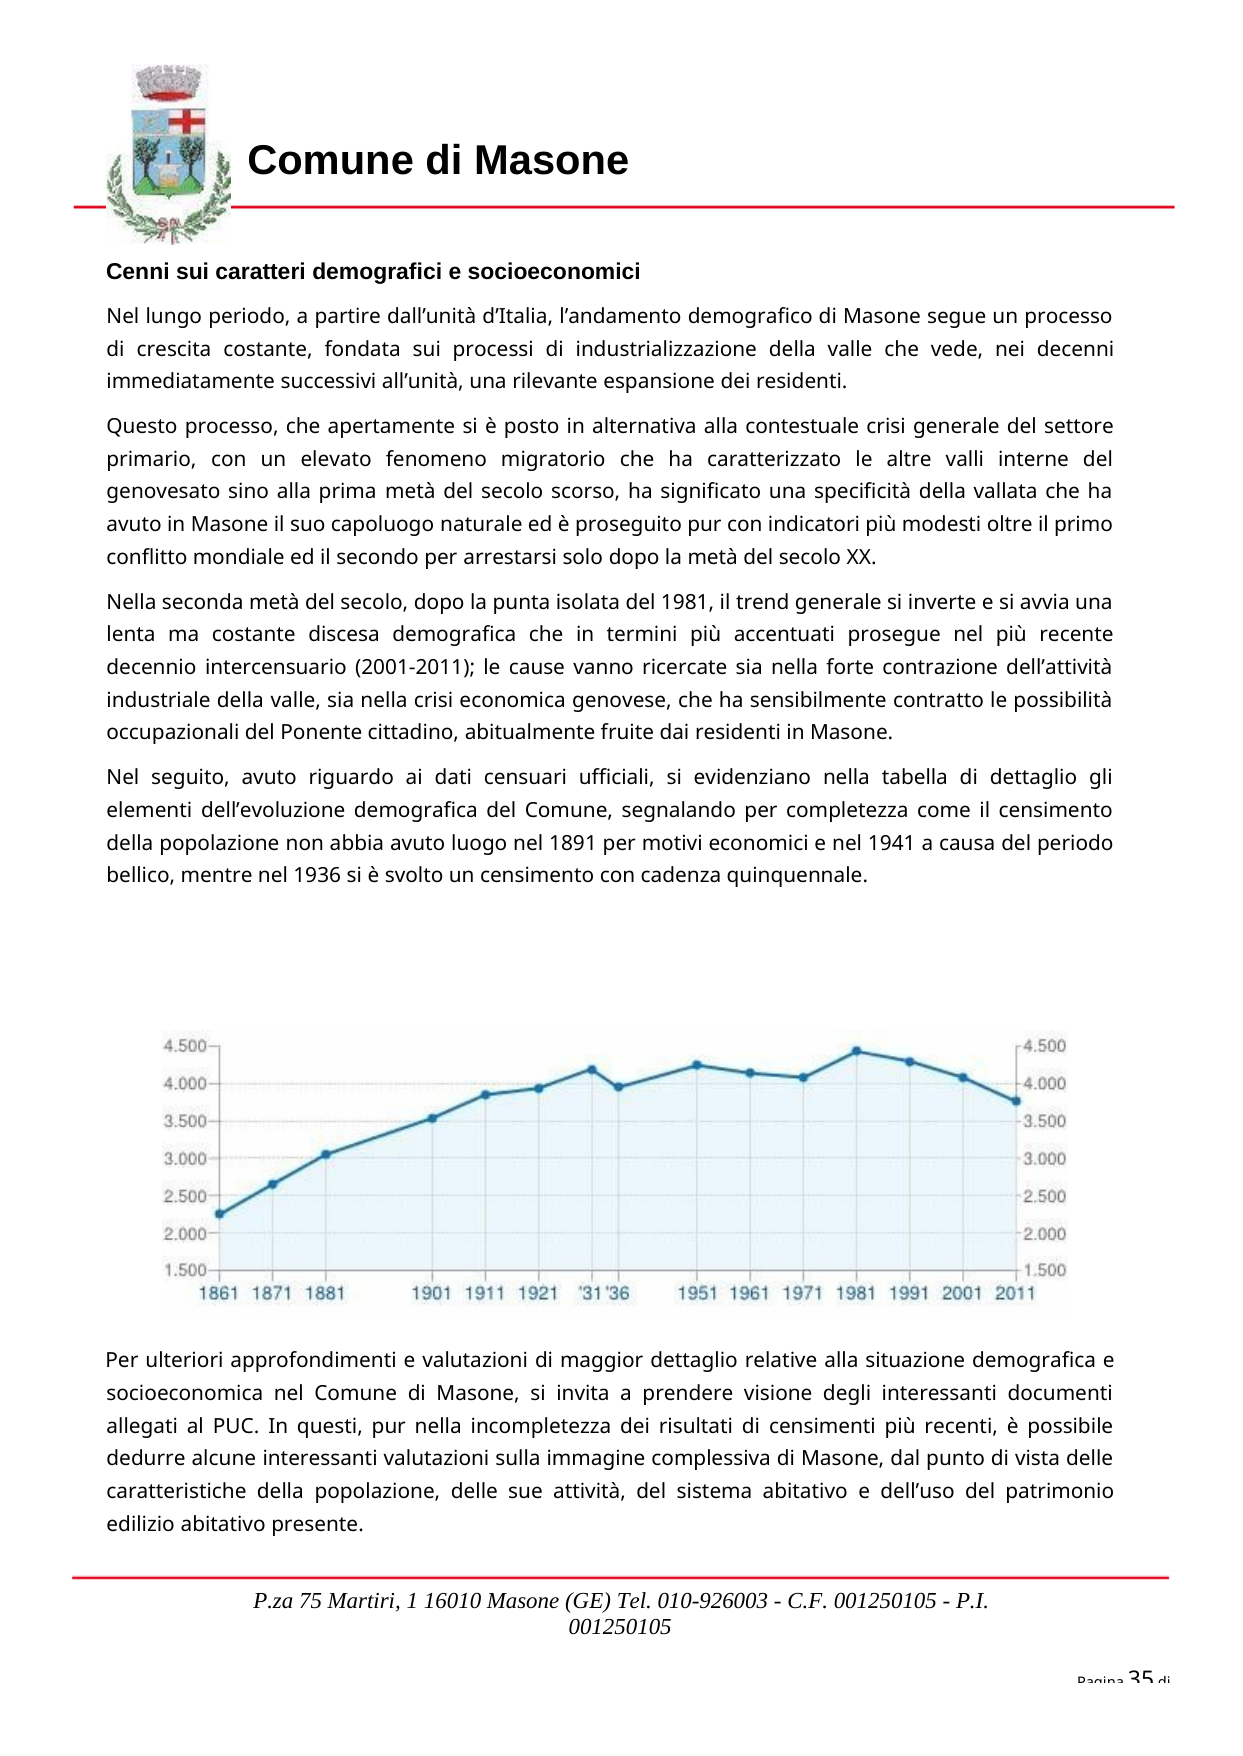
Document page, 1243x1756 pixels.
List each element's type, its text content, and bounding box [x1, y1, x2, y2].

text Questo processo, che apertamente si è posto in alternativa alla contestuale crisi generale del settore primario, con un elevato fenomeno migratorio che ha caratterizzato le altre valli interne del genovesato sino alla prima metà del secolo scorso, ha significato una specificità della vallata che ha avuto in Masone il suo capoluogo naturale ed è proseguito pur con indicatori più modesti oltre il primo conflitto mondiale ed il secondo per arrestarsi solo dopo la metà del secolo XX. [106, 411, 1114, 570]
picture [161, 1030, 1068, 1317]
text Nel seguito, avuto riguardo ai dati censuari ufficiali, si evidenziano nella tabella di dettaglio gli elementi dell’evoluzione demografica del Comune, segnalando per completezza come il censimento della popolazione non abbia avuto luogo nel 1891 per motivi economici e nel 1941 a causa del periodo bellico, mentre nel 1936 si è svolto un censimento con cadenza quinquennale. [106, 762, 1114, 889]
subtitle Cenni sui caratteri demografici e socioeconomici [106, 258, 1184, 285]
text Per ulteriori approfondimenti e valutazioni di maggior dettaglio relative alla situazione demografica e socioeconomica nel Comune di Masone, si invita a prendere visione degli interessanti documenti allegati al PUC. In questi, pur nella incompletezza dei risultati di censimenti più recenti, è possibile dedurre alcune interessanti valutazioni sulla immagine complessiva di Masone, dal punto di vista delle caratteristiche della popolazione, delle sue attività, del sistema abitativo e dell’uso del patrimonio edilizio abitativo presente. [105, 1346, 1114, 1537]
text Nella seconda metà del secolo, dopo la punta isolata del 1981, il trend generale si inverte e si avvia una lenta ma costante discesa demografica che in termini più accentuati prosegue nel più recente decennio intercensuario (2001-2011); le cause vanno ricercate sia nella forte contrazione dell’attività industriale della valle, sia nella crisi economica genovese, che ha sensibilmente contratto le possibilità occupazionali del Ponente cittadino, abitualmente fruite dai residenti in Masone. [106, 587, 1114, 746]
picture [0, 1570, 1234, 1587]
text Nel lungo periodo, a partire dall’unità d’Italia, l’andamento demografico di Masone segue un processo di crescita costante, fondata sui processi di industrializzazione della valle che vede, nei decenni immediatamente successivi all’unità, una rilevante espansione dei residenti. [106, 301, 1114, 395]
picture [73, 64, 1178, 245]
